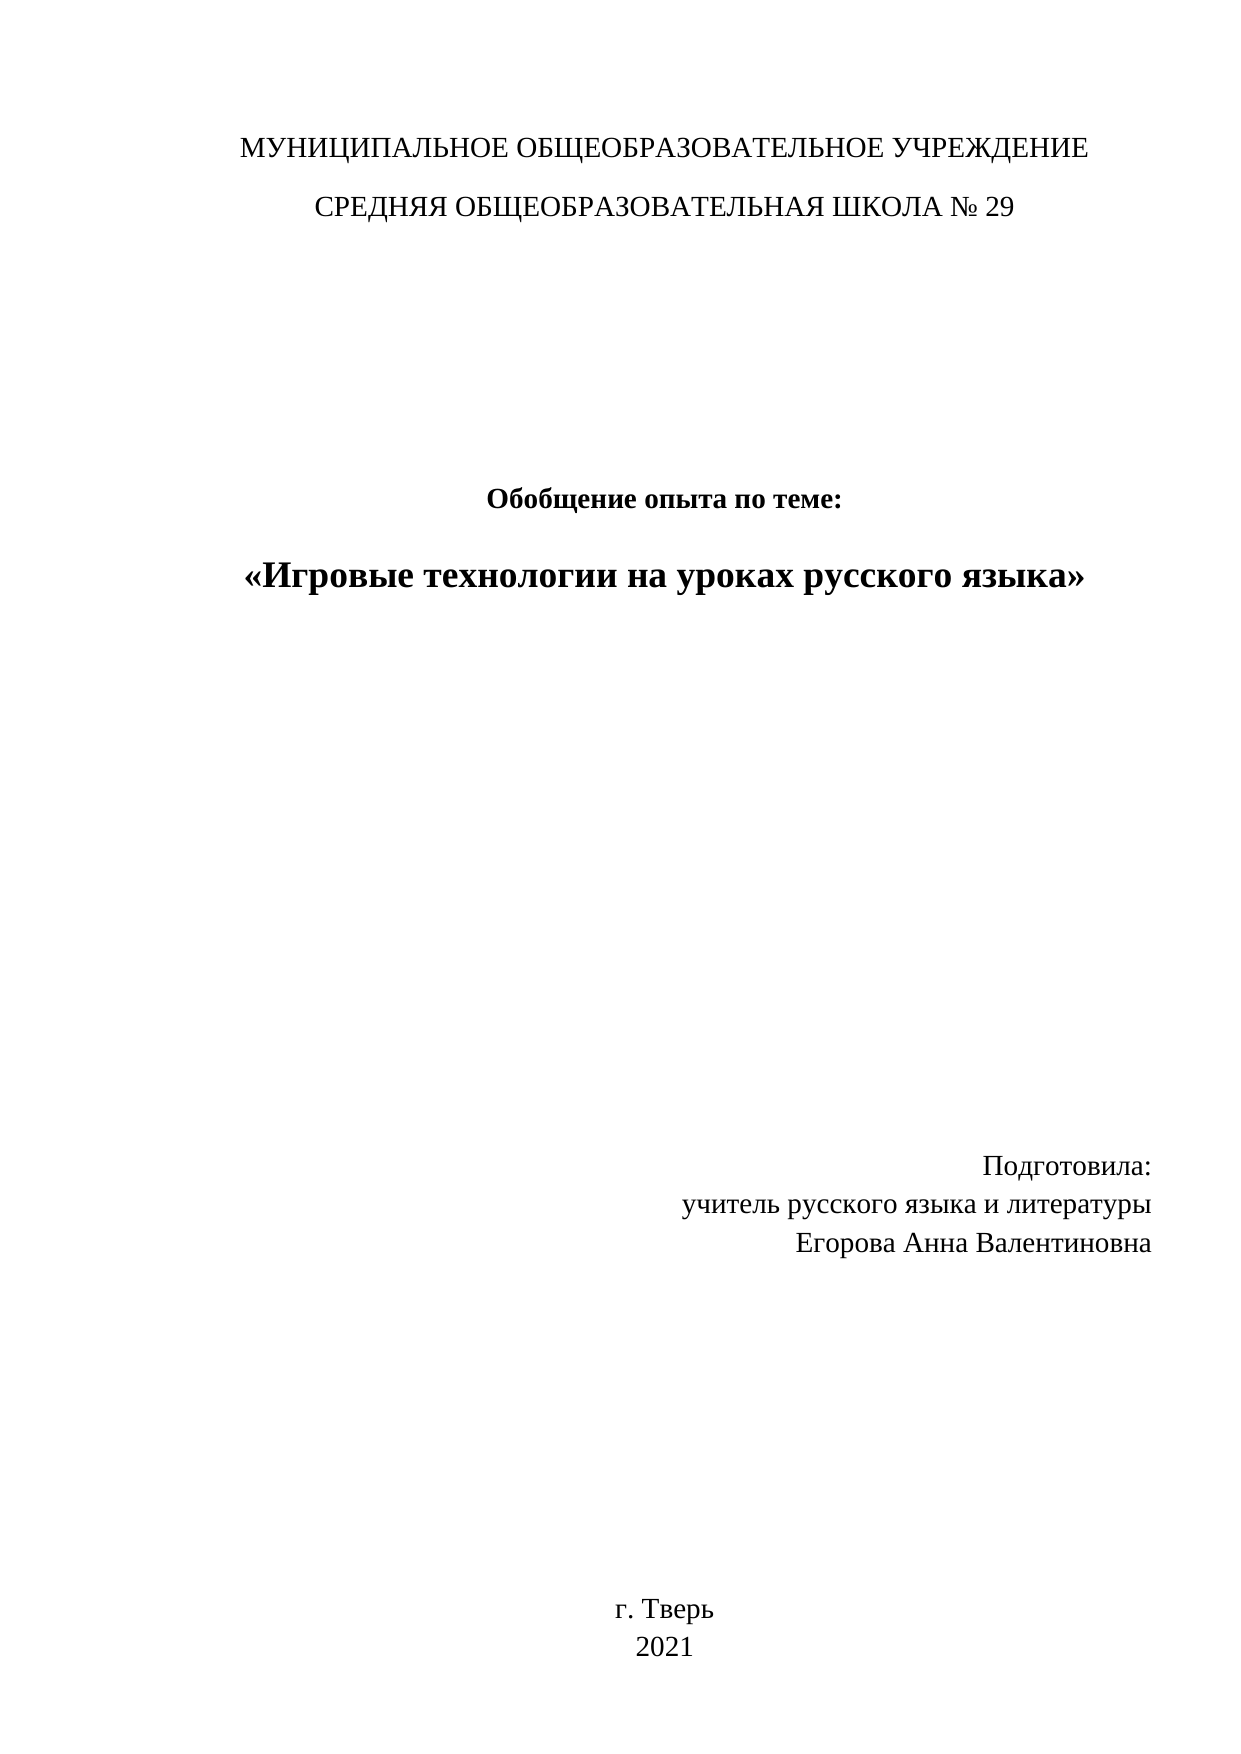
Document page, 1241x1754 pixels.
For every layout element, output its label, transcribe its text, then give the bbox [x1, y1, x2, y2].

text Обобщение опыта по теме: [177, 481, 1152, 514]
text г. Тверь [177, 1591, 1152, 1624]
text учитель русского языка и литературы [177, 1187, 1152, 1220]
text 2021 [177, 1629, 1152, 1663]
text МУНИЦИПАЛЬНОЕ ОБЩЕОБРАЗОВАТЕЛЬНОЕ УЧРЕЖДЕНИЕ [177, 130, 1152, 164]
text СРЕДНЯЯ ОБЩЕОБРАЗОВАТЕЛЬНАЯ ШКОЛА № 29 [177, 189, 1152, 223]
text Подготовила: [177, 1148, 1152, 1182]
text Егорова Анна Валентиновна [177, 1225, 1152, 1259]
text «Игровые технологии на уроках русского языка» [177, 552, 1152, 595]
